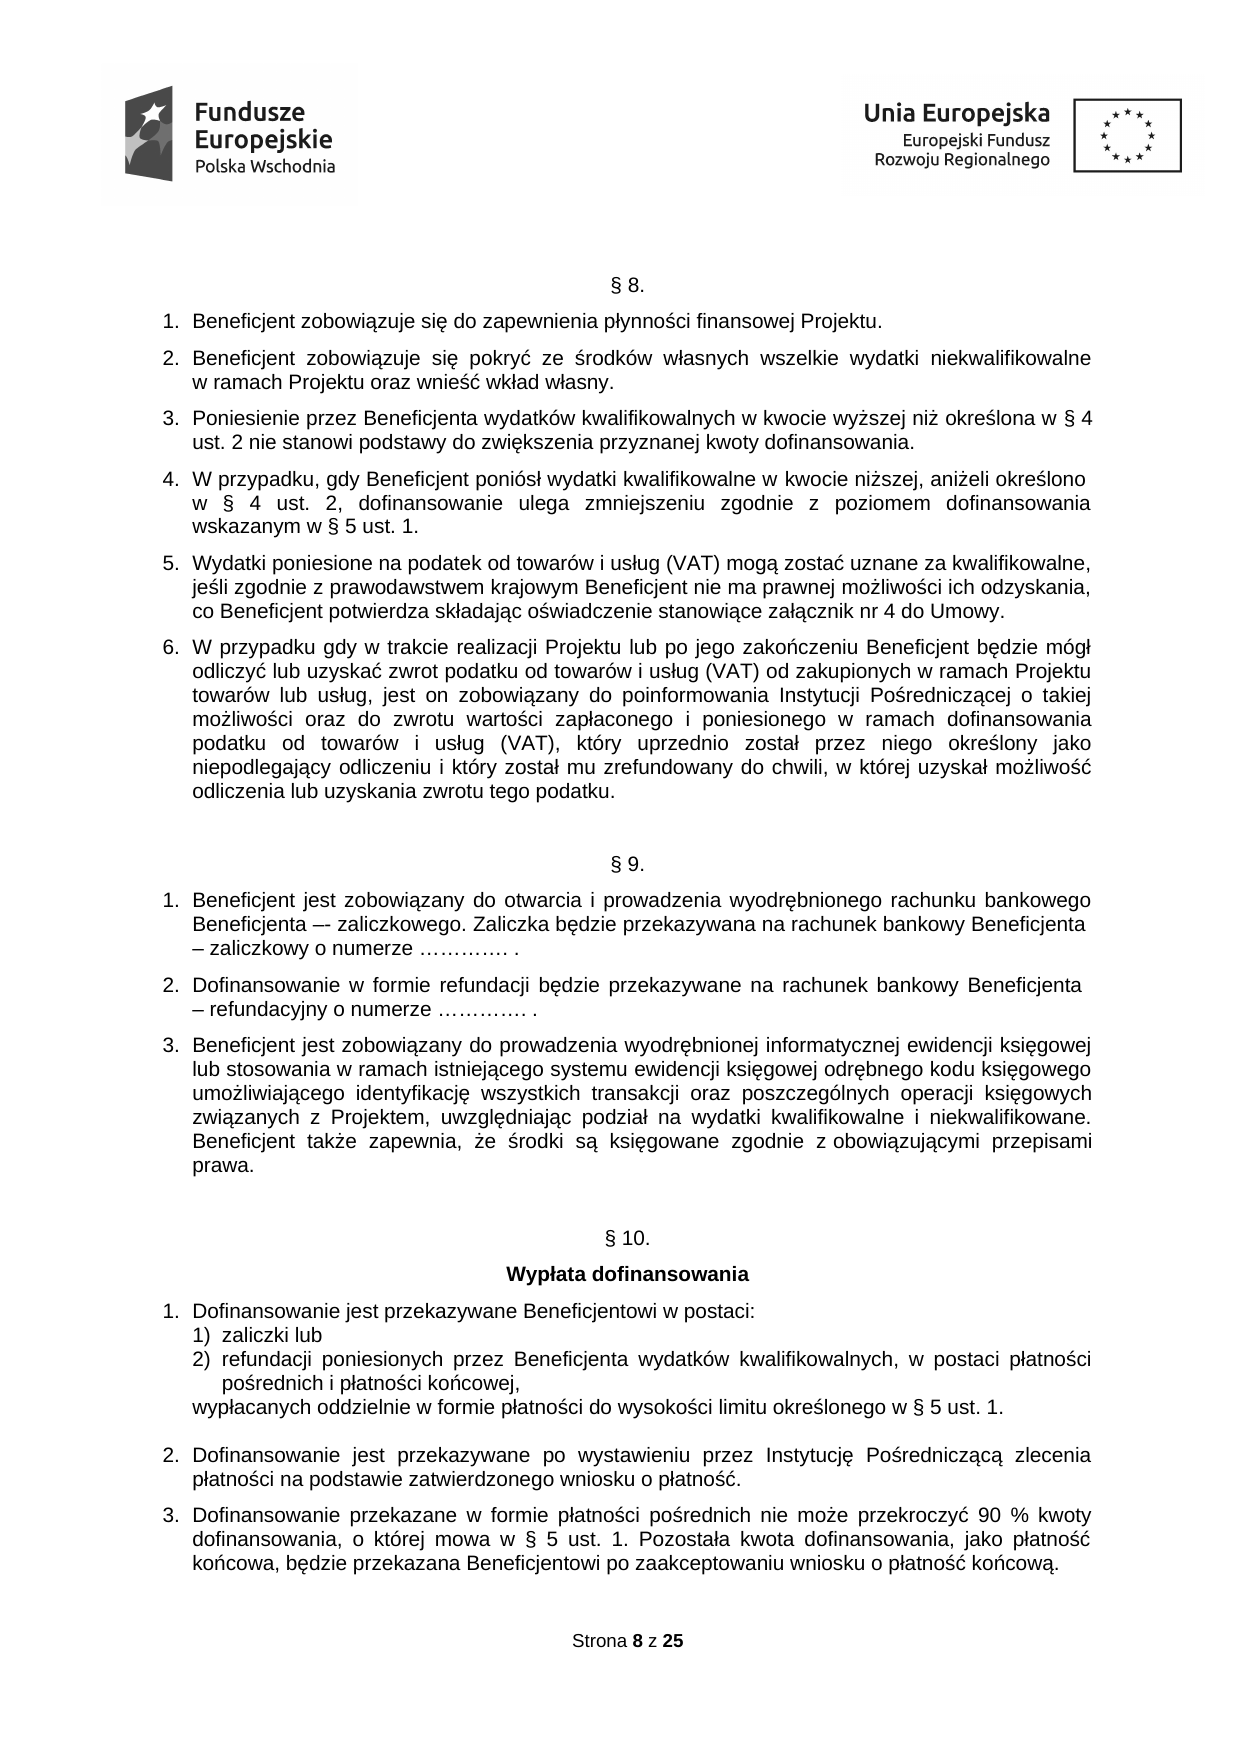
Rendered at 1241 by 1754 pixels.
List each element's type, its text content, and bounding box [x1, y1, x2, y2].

text § 8. [162, 273, 1092, 297]
list Dofinansowanie jest przekazywane Beneficjentowi w postaci: [162, 1299, 1092, 1323]
list Beneficjent jest zobowiązany do prowadzenia wyodrębnionej informatycznej ewidencji księgowej lub stosowania w ramach istniejącego systemu ewidencji księgowej odrębnego kodu księgowego umożliwiającego identyfikację wszystkich transakcji oraz poszczególnych operacji księgowych związanych z Projektem, uwzględniając podział na wydatki kwalifikowalne i niekwalifikowane. Beneficjent także zapewnia, że środki są księgowane zgodnie z obowiązującymi przepisami prawa. [162, 1033, 1092, 1177]
list Beneficjent zobowiązuje się do zapewnienia płynności finansowej Projektu. [162, 309, 1092, 333]
list Beneficjent zobowiązuje się pokryć ze środków własnych wszelkie wydatki niekwalifikowalne w ramach Projektu oraz wnieść wkład własny. [162, 346, 1092, 393]
picture [101, 63, 358, 206]
list Dofinansowanie jest przekazywane po wystawieniu przez Instytucję Pośredniczącą zlecenia płatności na podstawie zatwierdzonego wniosku o płatność. [162, 1442, 1092, 1490]
list Dofinansowanie w formie refundacji będzie przekazywane na rachunek bankowy Beneficjenta – refundacyjny o numerze …………. . [162, 973, 1092, 1021]
list Poniesienie przez Beneficjenta wydatków kwalifikowalnych w kwocie wyższej niż określona w § 4 ust. 2 nie stanowi podstawy do zwiększenia przyznanej kwoty dofinansowania. [162, 406, 1092, 454]
picture [841, 74, 1206, 196]
text wypłacanych oddzielnie w formie płatności do wysokości limitu określonego w § 5 ust. 1. [192, 1394, 1092, 1418]
list Beneficjent jest zobowiązany do otwarcia i prowadzenia wyodrębnionego rachunku bankowego Beneficjenta –- zaliczkowego. Zaliczka będzie przekazywana na rachunek bankowy Beneficjenta – zaliczkowy o numerze …………. . [162, 888, 1092, 960]
list refundacji poniesionych przez Beneficjenta wydatków kwalifikowalnych, w postaci płatności pośrednich i płatności końcowej, [192, 1347, 1092, 1394]
list Dofinansowanie przekazane w formie płatności pośrednich nie może przekroczyć 90 % kwoty dofinansowania, o której mowa w § 5 ust. 1. Pozostała kwota dofinansowania, jako płatność końcowa, będzie przekazana Beneficjentowi po zaakceptowaniu wniosku o płatność końcową. [162, 1503, 1092, 1575]
text Wypłata dofinansowania [162, 1262, 1092, 1286]
list zaliczki lub [192, 1323, 1092, 1347]
list W przypadku, gdy Beneficjent poniósł wydatki kwalifikowalne w kwocie niższej, aniżeli określono w § 4 ust. 2, dofinansowanie ulega zmniejszeniu zgodnie z poziomem dofinansowania wskazanym w § 5 ust. 1. [162, 466, 1092, 538]
list Wydatki poniesione na podatek od towarów i usług (VAT) mogą zostać uznane za kwalifikowalne, jeśli zgodnie z prawodawstwem krajowym Beneficjent nie ma prawnej możliwości ich odzyskania, co Beneficjent potwierdza składając oświadczenie stanowiące załącznik nr 4 do Umowy. [162, 551, 1092, 623]
list W przypadku gdy w trakcie realizacji Projektu lub po jego zakończeniu Beneficjent będzie mógł odliczyć lub uzyskać zwrot podatku od towarów i usług (VAT) od zakupionych w ramach Projektu towarów lub usług, jest on zobowiązany do poinformowania Instytucji Pośredniczącej o takiej możliwości oraz do zwrotu wartości zapłaconego i poniesionego w ramach dofinansowania podatku od towarów i usług (VAT), który uprzednio został przez niego określony jako niepodlegający odliczeniu i który został mu zrefundowany do chwili, w której uzyskał możliwość odliczenia lub uzyskania zwrotu tego podatku. [162, 635, 1092, 803]
text § 10. [162, 1226, 1092, 1250]
text § 9. [162, 852, 1092, 876]
